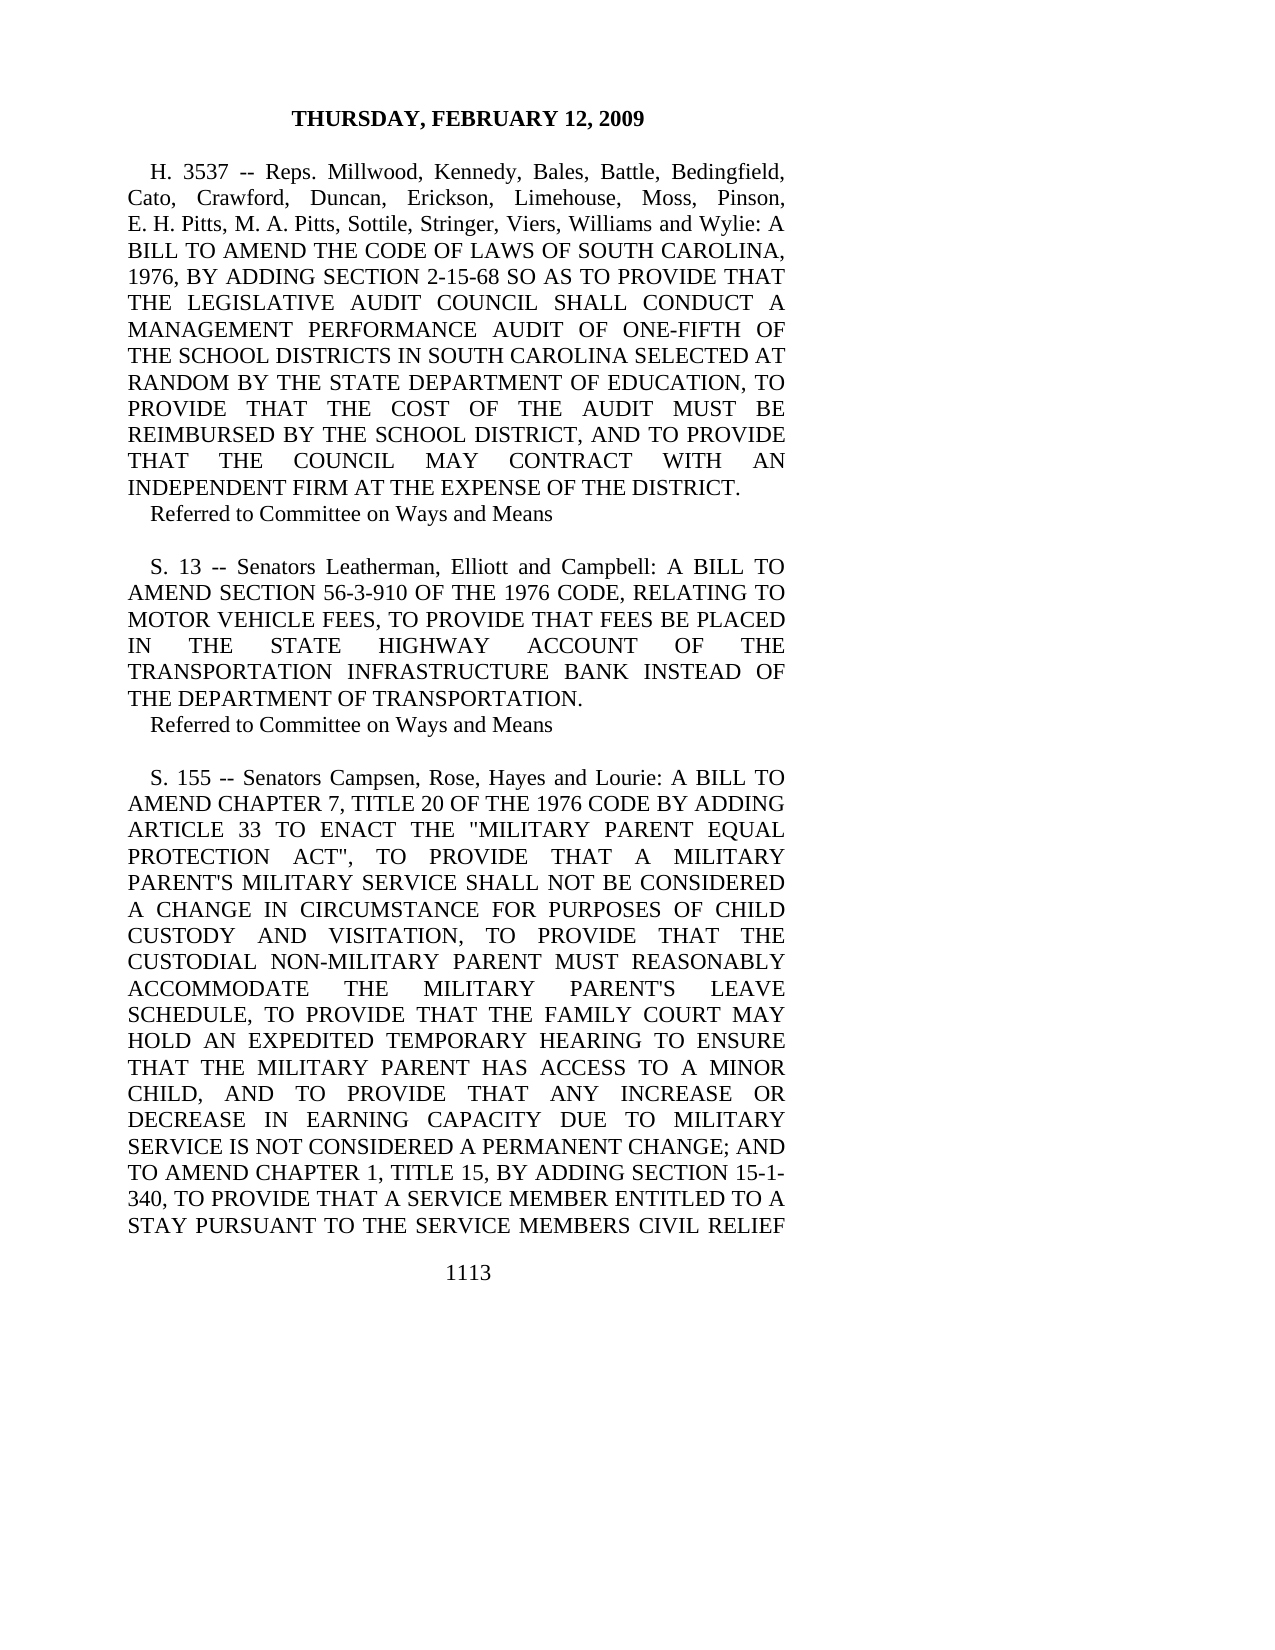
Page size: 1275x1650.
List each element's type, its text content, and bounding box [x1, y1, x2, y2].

text Referred to Committee on Ways and Means [127, 500, 786, 527]
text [127, 764, 786, 1238]
text S. 13 -- Senators Leatherman, Elliott and Campbell: A BILL TO AMEND SECTION 56-3-910 OF THE 1976 CODE, RELATING TO MOTOR VEHICLE FEES, TO PROVIDE THAT FEES BE PLACED IN THE STATE HIGHWAY ACCOUNT OF THE TRANSPORTATION INFRASTRUCTURE BANK INSTEAD OF THE DEPARTMENT OF TRANSPORTATION. [127, 553, 786, 711]
text H. 3537 -- Reps. Millwood, Kennedy, Bales, Battle, Bedingfield, Cato, Crawford, Duncan, Erickson, Limehouse, Moss, Pinson, E. H. Pitts, M. A. Pitts, Sottile, Stringer, Viers, Williams and Wylie: A BILL TO AMEND THE CODE OF LAWS OF SOUTH CAROLINA, 1976, BY ADDING SECTION 2-15-68 SO AS TO PROVIDE THAT THE LEGISLATIVE AUDIT COUNCIL SHALL CONDUCT A MANAGEMENT PERFORMANCE AUDIT OF ONE-FIFTH OF THE SCHOOL DISTRICTS IN SOUTH CAROLINA SELECTED AT RANDOM BY THE STATE DEPARTMENT OF EDUCATION, TO PROVIDE THAT THE COST OF THE AUDIT MUST BE REIMBURSED BY THE SCHOOL DISTRICT, AND TO PROVIDE THAT THE COUNCIL MAY CONTRACT WITH AN INDEPENDENT FIRM AT THE EXPENSE OF THE DISTRICT. [127, 158, 786, 500]
text Referred to Committee on Ways and Means [127, 711, 786, 737]
